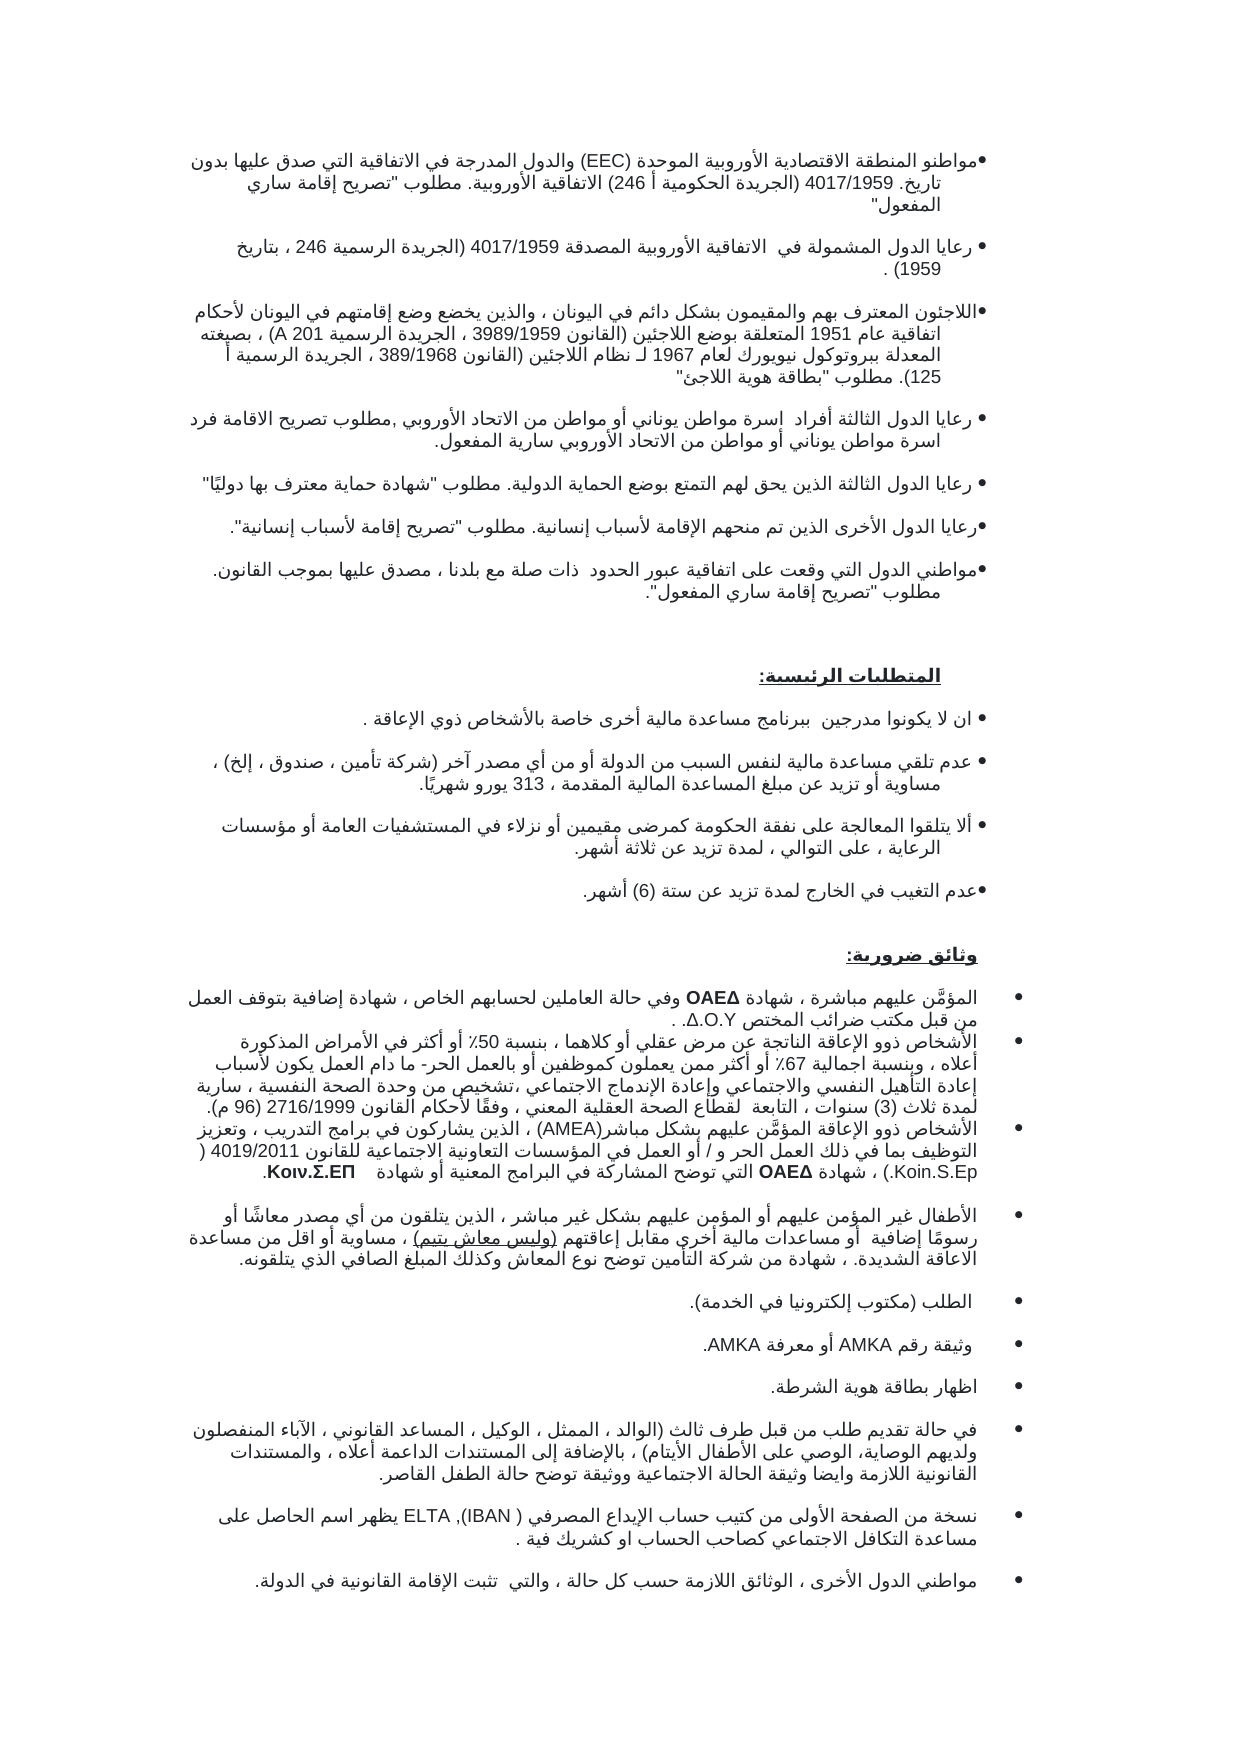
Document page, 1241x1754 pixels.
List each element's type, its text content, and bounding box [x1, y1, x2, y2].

list المؤمَّن عليهم مباشرة ، شهادة ΟΑΕΔ وفي حالة العاملين لحسابهم الخاص ، شهادة إضافية بتوقف العمل من قبل مكتب ضرائب المختص Δ.Ο.Υ. . [187, 987, 1015, 1031]
list عدم التغيب في الخارج لمدة تزيد عن ستة (6) أشهر. [187, 879, 979, 902]
list اظهار بطاقة هوية الشرطة. [187, 1376, 1015, 1398]
list وثائق ضرورية: [187, 944, 978, 966]
list وثيقة رقم AMKA أو معرفة AMKA. [187, 1333, 1015, 1355]
list رعايا الدول الأخرى الذين تم منحهم الإقامة لأسباب إنسانية. مطلوب "تصريح إقامة لأسباب إنسانية". [187, 516, 979, 538]
list اللاجئون المعترف بهم والمقيمون بشكل دائم في اليونان ، والذين يخضع وضع إقامتهم في اليونان لأحكام اتفاقية عام 1951 المتعلقة بوضع اللاجئين (القانون 3989/1959 ، الجريدة الرسمية A 201) ، بصيغته المعدلة ببروتوكول نيويورك لعام 1967 لـ نظام اللاجئين (القانون 389/1968 ، الجريدة الرسمية أ 125). مطلوب "بطاقة هوية اللاجئ" [187, 301, 979, 387]
list في حالة تقديم طلب من قبل طرف ثالث (الوالد ، الممثل ، الوكيل ، المساعد القانوني ، الآباء المنفصلون ولديهم الوصاية، الوصي على الأطفال الأيتام) ، بالإضافة إلى المستندات الداعمة أعلاه ، والمستندات القانونية اللازمة وايضا وثيقة الحالة الاجتماعية ووثيقة توضح حالة الطفل القاصر. [187, 1419, 1015, 1484]
text المتطلبات الرئيسية: [187, 665, 941, 687]
list رعايا الدول الثالثة أفراد اسرة مواطن يوناني أو مواطن من الاتحاد الأوروبي ,مطلوب تصريح الاقامة فرد اسرة مواطن يوناني أو مواطن من الاتحاد الأوروبي سارية المفعول. [187, 408, 979, 452]
list مواطني الدول التي وقعت على اتفاقية عبور الحدود ذات صلة مع بلدنا ، مصدق عليها بموجب القانون. مطلوب "تصريح إقامة ساري المفعول". [187, 558, 979, 602]
list رعايا الدول المشمولة في الاتفاقية الأوروبية المصدقة 4017/1959 (الجريدة الرسمية 246 ، بتاريخ 1959) . [187, 236, 979, 280]
list الأشخاص ذوو الإعاقة المؤمَّن عليهم بشكل مباشر(ΑΜΕΑ) ، الذين يشاركون في برامج التدريب ، وتعزيز التوظيف بما في ذلك العمل الحر و / أو العمل في المؤسسات التعاونية الاجتماعية للقانون 4019/2011 (Koin.S.Ep.) ، شهادة ΟΑΕΔ التي توضح المشاركة في البرامج المعنية أو شهادة Κοιν.Σ.ΕΠ. [187, 1118, 1015, 1183]
list نسخة من الصفحة الأولى من كتيب حساب الإيداع المصرفي ( ELTA ,(IBAN يظهر اسم الحاصل على مساعدة التكافل الاجتماعي كصاحب الحساب او كشريك فية . [187, 1505, 1015, 1549]
list ان لا يكونوا مدرجين ببرنامج مساعدة مالية أخرى خاصة بالأشخاص ذوي الإعاقة . [187, 708, 979, 730]
list مواطنو المنطقة الاقتصادية الأوروبية الموحدة (EEC) والدول المدرجة في الاتفاقية التي صدق عليها بدون تاريخ. 4017/1959 (الجريدة الحكومية أ 246) الاتفاقية الأوروبية. مطلوب "تصريح إقامة ساري المفعول" [187, 150, 979, 215]
list عدم تلقي مساعدة مالية لنفس السبب من الدولة أو من أي مصدر آخر (شركة تأمين ، صندوق ، إلخ) ، مساوية أو تزيد عن مبلغ المساعدة المالية المقدمة ، 313 يورو شهريًا. [187, 751, 979, 794]
list الأطفال غير المؤمن عليهم أو المؤمن عليهم بشكل غير مباشر ، الذين يتلقون من أي مصدر معاشًا أو رسومًا إضافية أو مساعدات مالية أخرى مقابل إعاقتهم (وليس معاش يتيم) ، مساوية أو اقل من مساعدة الاعاقة الشديدة. ، شهادة من شركة التأمين توضح نوع المعاش وكذلك المبلغ الصافي الذي يتلقونه. [187, 1204, 1015, 1269]
list مواطني الدول الأخرى ، الوثائق اللازمة حسب كل حالة ، والتي تثبت الإقامة القانونية في الدولة. [187, 1570, 1015, 1592]
list الطلب (مكتوب إلكترونيا في الخدمة). [187, 1290, 1015, 1312]
list ألا يتلقوا المعالجة على نفقة الحكومة كمرضى مقيمين أو نزلاء في المستشفيات العامة أو مؤسسات الرعاية ، على التوالي ، لمدة تزيد عن ثلاثة أشهر. [187, 815, 979, 859]
list الأشخاص ذوو الإعاقة الناتجة عن مرض عقلي أو كلاهما ، بنسبة 50٪ أو أكثر في الأمراض المذكورة أعلاه ، وبنسبة اجمالية 67٪ أو أكثر ممن يعملون كموظفين أو بالعمل الحر- ما دام العمل يكون لأسباب إعادة التأهيل النفسي والاجتماعي وإعادة الإندماج الاجتماعي ،تشخيص من وحدة الصحة النفسية ، سارية لمدة ثلاث (3) سنوات ، التابعة لقطاع الصحة العقلية المعني ، وفقًا لأحكام القانون 2716/1999 (96 م). [187, 1031, 1015, 1118]
list رعايا الدول الثالثة الذين يحق لهم التمتع بوضع الحماية الدولية. مطلوب "شهادة حماية معترف بها دوليًا" [187, 473, 979, 495]
